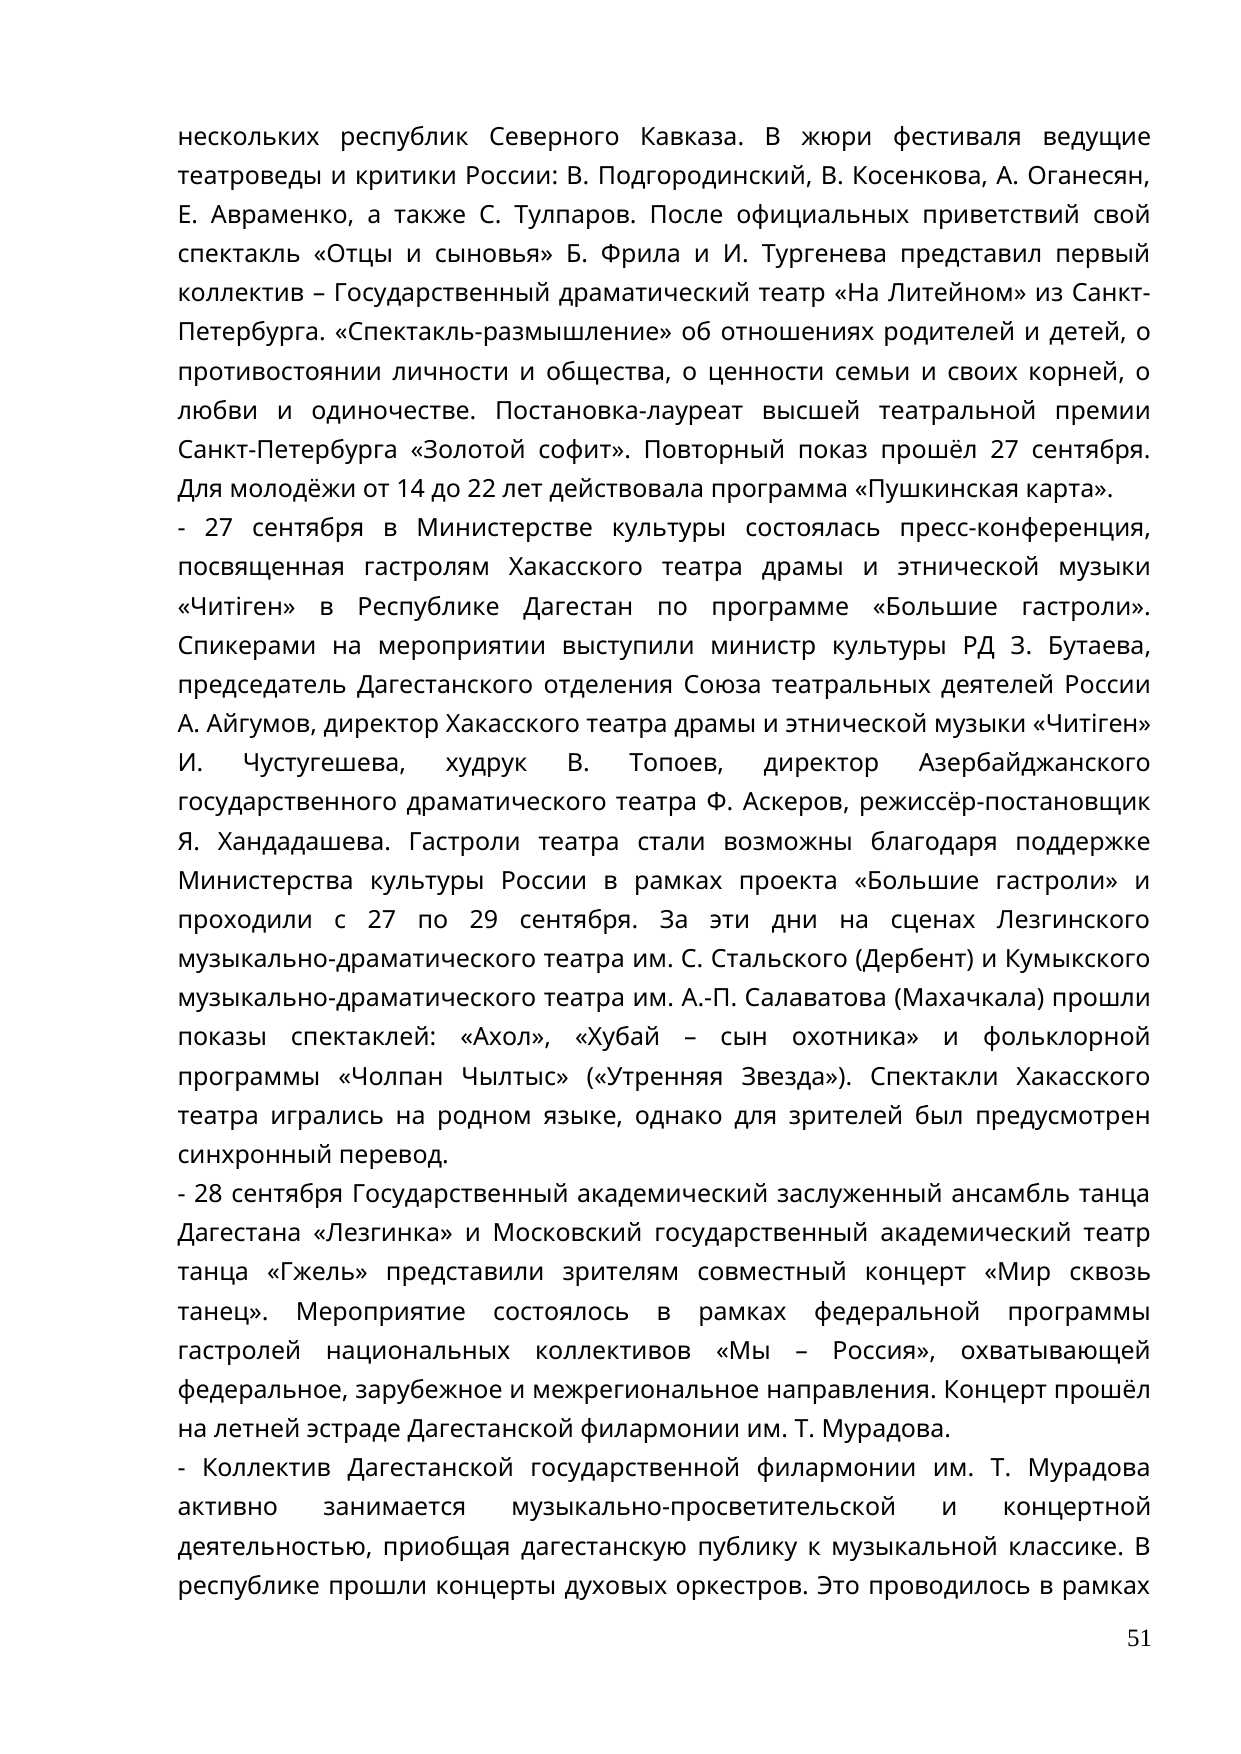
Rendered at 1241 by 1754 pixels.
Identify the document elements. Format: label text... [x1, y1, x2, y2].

text - 28 сентября Государственный академический заслуженный ансамбль танца Дагестана «Лезгинка» и Московский государственный академический театр танца «Гжель» представили зрителям совместный концерт «Мир сквозь танец». Мероприятие состоялось в рамках федеральной программы гастролей национальных коллективов «Мы – Россия», охватывающей федеральное, зарубежное и межрегиональное направления. Концерт прошёл на летней эстраде Дагестанской филармонии им. Т. Мурадова. [177, 1176, 1152, 1445]
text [177, 118, 1152, 505]
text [177, 1450, 1152, 1601]
text - 27 сентября в Министерстве культуры состоялась пресс-конференция, посвященная гастролям Хакасского театра драмы и этнической музыки «Читiген» в Республике Дагестан по программе «Большие гастроли». Спикерами на мероприятии выступили министр культуры РД З. Бутаева, председатель Дагестанского отделения Союза театральных деятелей России А. Айгумов, директор Хакасского театра драмы и этнической музыки «Читiген» И. Чустугешева, худрук В. Топоев, директор Азербайджанского государственного драматического театра Ф. Аскеров, режиссёр-постановщик Я. Хандадашева. Гастроли театра стали возможны благодаря поддержке Министерства культуры России в рамках проекта «Большие гастроли» и проходили с 27 по 29 сентября. За эти дни на сценах Лезгинского музыкально-драматического театра им. С. Стальского (Дербент) и Кумыкского музыкально-драматического театра им. А.-П. Салаватова (Махачкала) прошли показы спектаклей: «Ахол», «Хубай – сын охотника» и фольклорной программы «Чолпан Чылтыс» («Утренняя Звезда»). Спектакли Хакасского театра игрались на родном языке, однако для зрителей был предусмотрен синхронный перевод. [177, 510, 1152, 1171]
